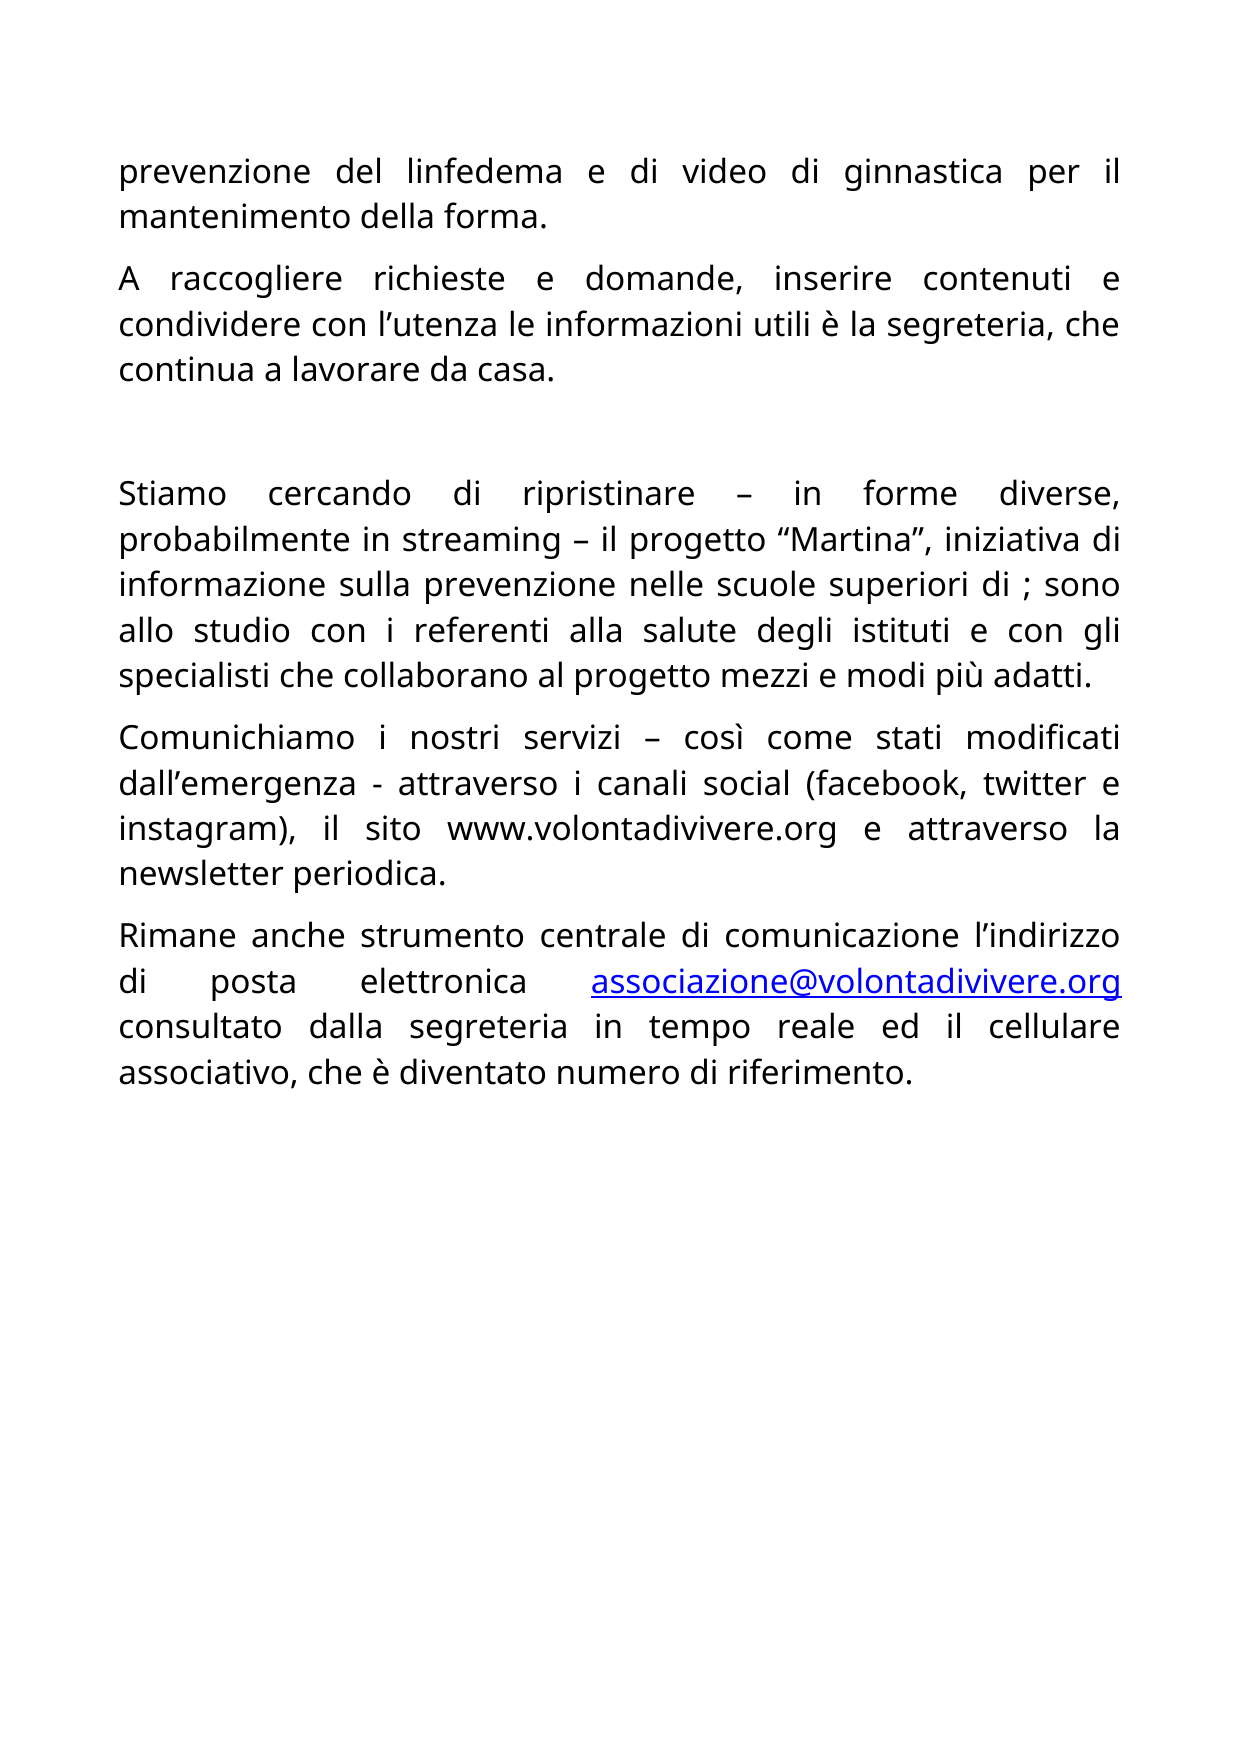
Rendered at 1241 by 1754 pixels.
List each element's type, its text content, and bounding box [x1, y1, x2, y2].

text Comunichiamo i nostri servizi – così come stati modificati dall’emergenza - attraverso i canali social (facebook, twitter e instagram), il sito www.volontadivivere.org e attraverso la newsletter periodica. [118, 714, 1122, 896]
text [118, 148, 1122, 238]
text Rimane anche strumento centrale di comunicazione l’indirizzo di posta elettronica associazione@volontadivivere.org consultato dalla segreteria in tempo reale ed il cellulare associativo, che è diventato numero di riferimento. [118, 912, 1122, 1094]
text A raccogliere richieste e domande, inserire contenuti e condividere con l’utenza le informazioni utili è la segreteria, che continua a lavorare da casa. [118, 255, 1122, 391]
text Stiamo cercando di ripristinare – in forme diverse, probabilmente in streaming – il progetto “Martina”, iniziativa di informazione sulla prevenzione nelle scuole superiori di ; sono allo studio con i referenti alla salute degli istituti e con gli specialisti che collaborano al progetto mezzi e modi più adatti. [118, 470, 1122, 697]
